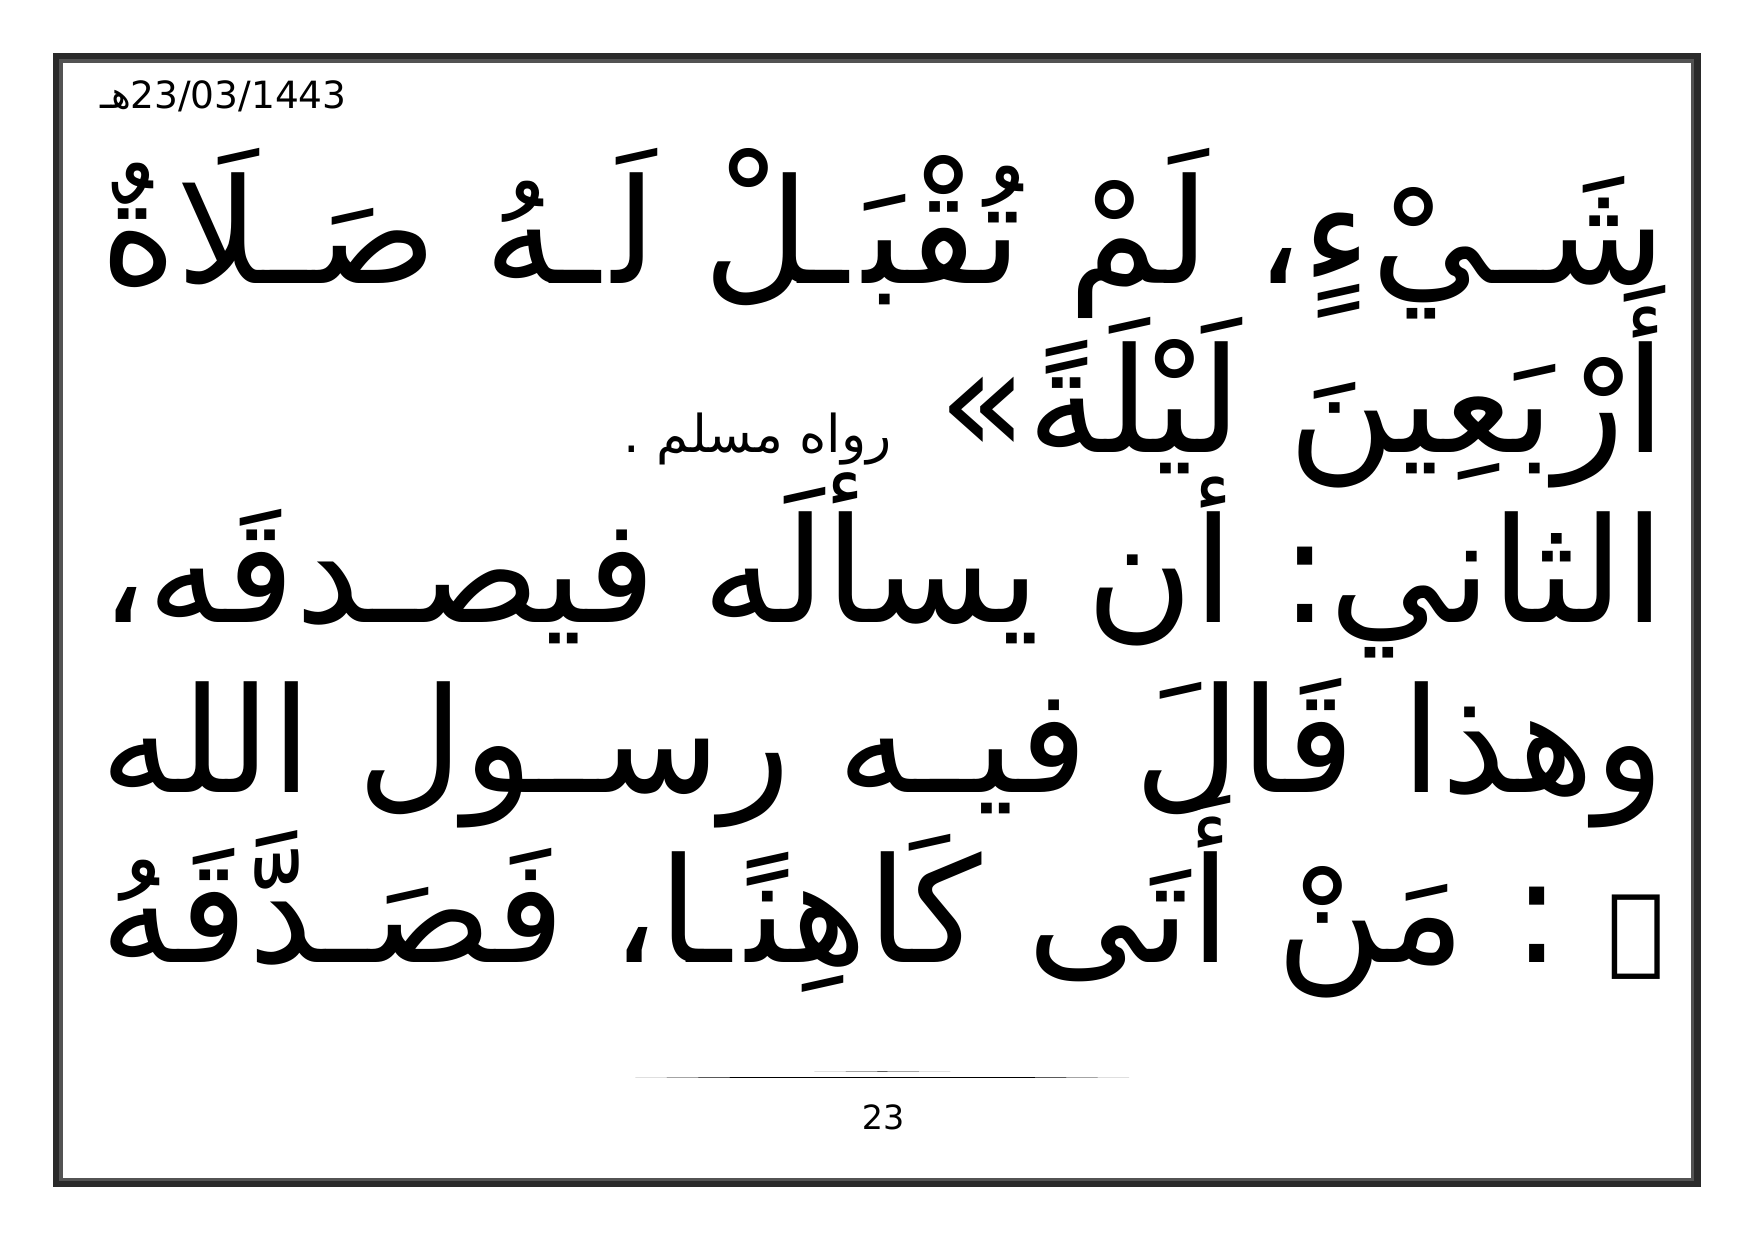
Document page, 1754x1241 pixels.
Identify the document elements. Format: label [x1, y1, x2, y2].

text [100, 148, 1665, 487]
text [100, 487, 1665, 997]
